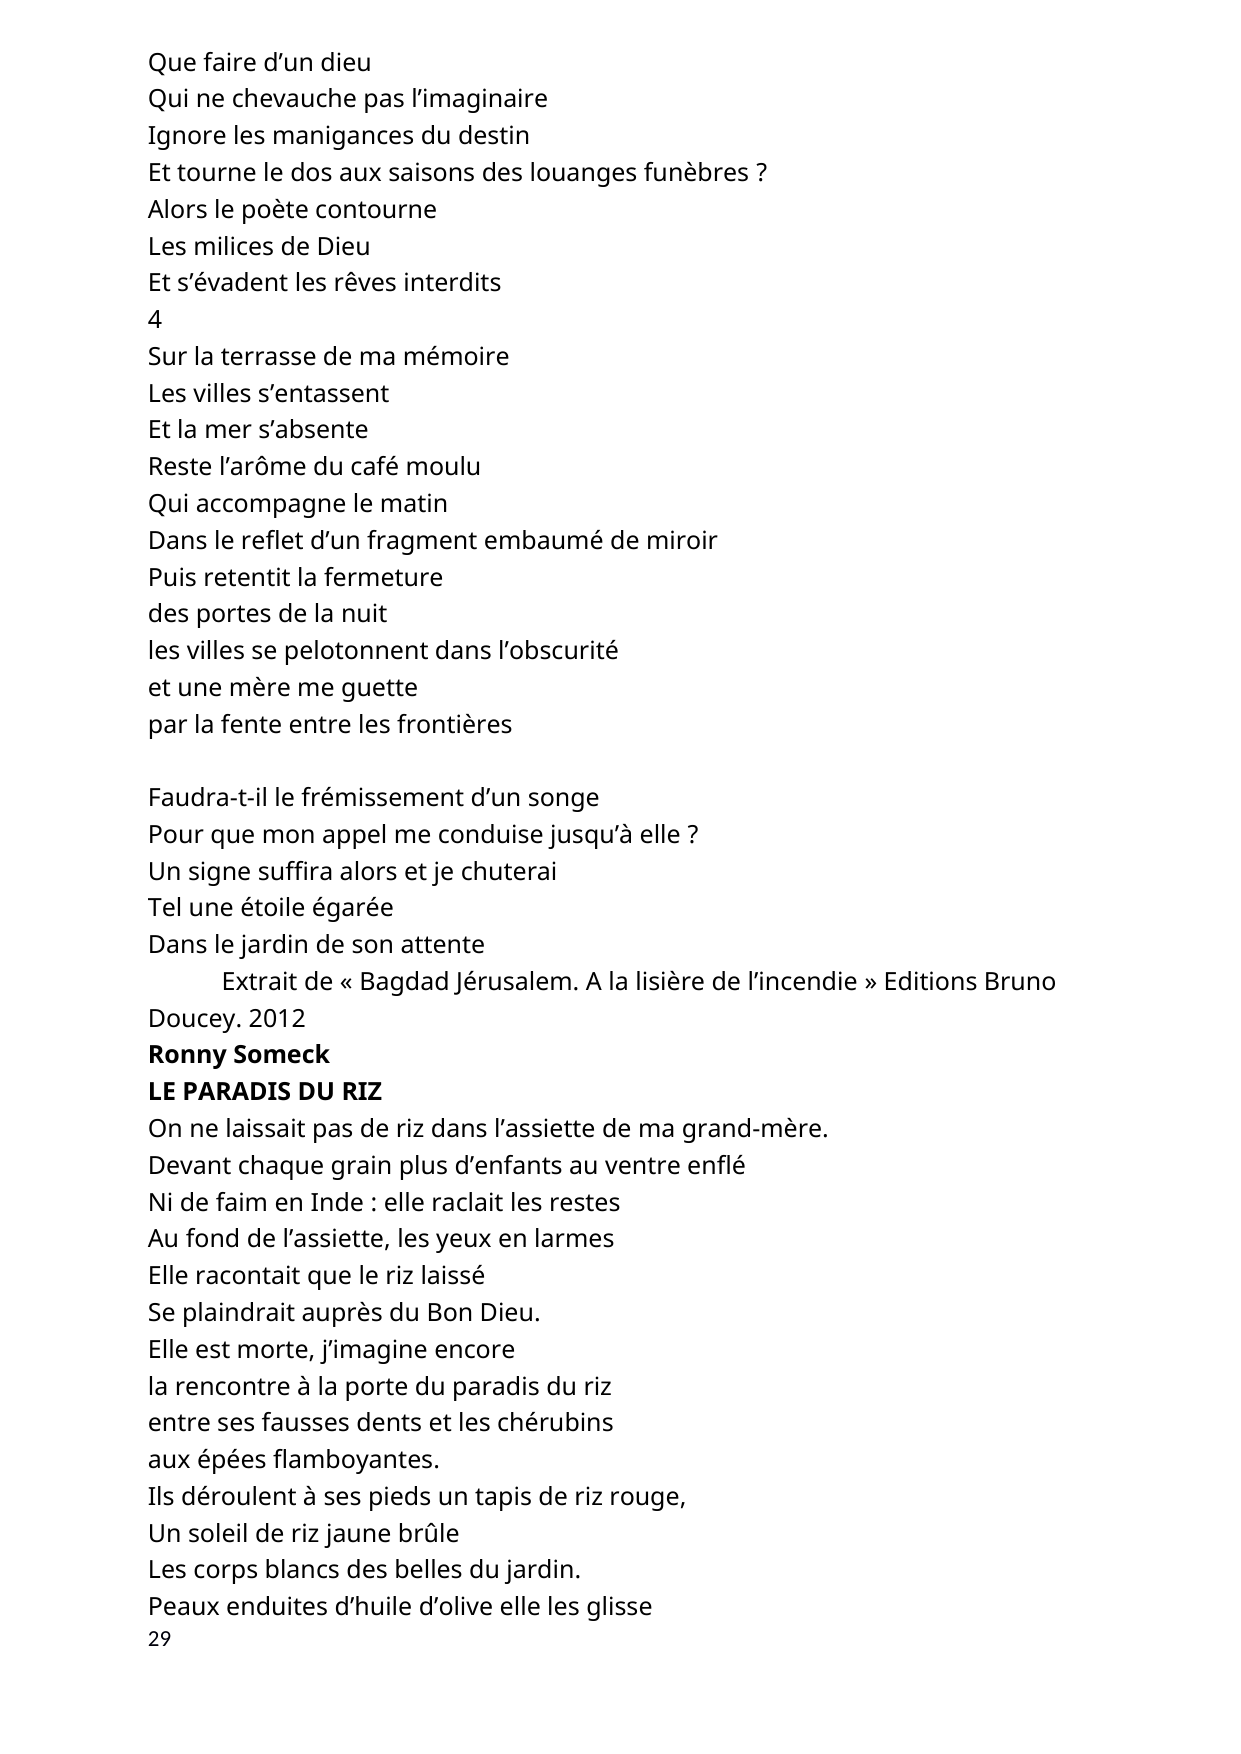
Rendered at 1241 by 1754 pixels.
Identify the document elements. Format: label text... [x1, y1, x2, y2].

text Qui accompagne le matin [148, 486, 1093, 520]
text Un signe suffira alors et je chuterai [148, 853, 1093, 887]
text Dans le reflet d’un fragment embaumé de miroir [148, 522, 1093, 556]
text et une mère me guette [148, 669, 1093, 703]
text Que faire d’un dieu [148, 44, 1093, 78]
text Faudra-t-il le frémissement d’un songe [148, 780, 1093, 814]
text par la fente entre les frontières [148, 706, 1093, 740]
text Puis retentit la fermeture [148, 559, 1093, 593]
text Sur la terrasse de ma mémoire [148, 338, 1093, 373]
text Alors le poète contourne [148, 191, 1093, 226]
text Elle est morte, j’imagine encore [148, 1331, 1093, 1365]
text Tel une étoile égarée [148, 890, 1093, 924]
text Reste l’arôme du café moulu [148, 449, 1093, 483]
text Ronny Someck [148, 1037, 1093, 1071]
text Au fond de l’assiette, les yeux en larmes [148, 1221, 1093, 1255]
text Ils déroulent à ses pieds un tapis de riz rouge, [148, 1478, 1093, 1512]
text Pour que mon appel me conduise jusqu’à elle ? [148, 817, 1093, 851]
text 4 [148, 302, 1093, 336]
text Extrait de « Bagdad Jérusalem. A la lisière de l’incendie » Editions Bruno Doucey. 2012 [148, 964, 1093, 1034]
text On ne laissait pas de riz dans l’assiette de ma grand-mère. [148, 1111, 1093, 1145]
text Les villes s’entassent [148, 375, 1093, 409]
text Les milices de Dieu [148, 228, 1093, 262]
text Se plaindrait auprès du Bon Dieu. [148, 1294, 1093, 1329]
text Un soleil de riz jaune brûle [148, 1515, 1093, 1549]
text Ignore les manigances du destin [148, 118, 1093, 152]
text Peaux enduites d’huile d’olive elle les glisse [148, 1589, 1093, 1623]
text les villes se pelotonnent dans l’obscurité [148, 633, 1093, 667]
text Et tourne le dos aux saisons des louanges funèbres ? [148, 155, 1093, 189]
text LE PARADIS DU RIZ [148, 1074, 1093, 1108]
text Les corps blancs des belles du jardin. [148, 1552, 1093, 1586]
text Et s’évadent les rêves interdits [148, 265, 1093, 299]
text des portes de la nuit [148, 596, 1093, 630]
text la rencontre à la porte du paradis du riz [148, 1368, 1093, 1402]
text Qui ne chevauche pas l’imaginaire [148, 81, 1093, 115]
text entre ses fausses dents et les chérubins [148, 1405, 1093, 1439]
text Ni de faim en Inde : elle raclait les restes [148, 1184, 1093, 1218]
text Elle racontait que le riz laissé [148, 1258, 1093, 1292]
text Dans le jardin de son attente [148, 927, 1093, 961]
text Devant chaque grain plus d’enfants au ventre enflé [148, 1147, 1093, 1182]
text Et la mer s’absente [148, 412, 1093, 446]
text aux épées flamboyantes. [148, 1442, 1093, 1476]
